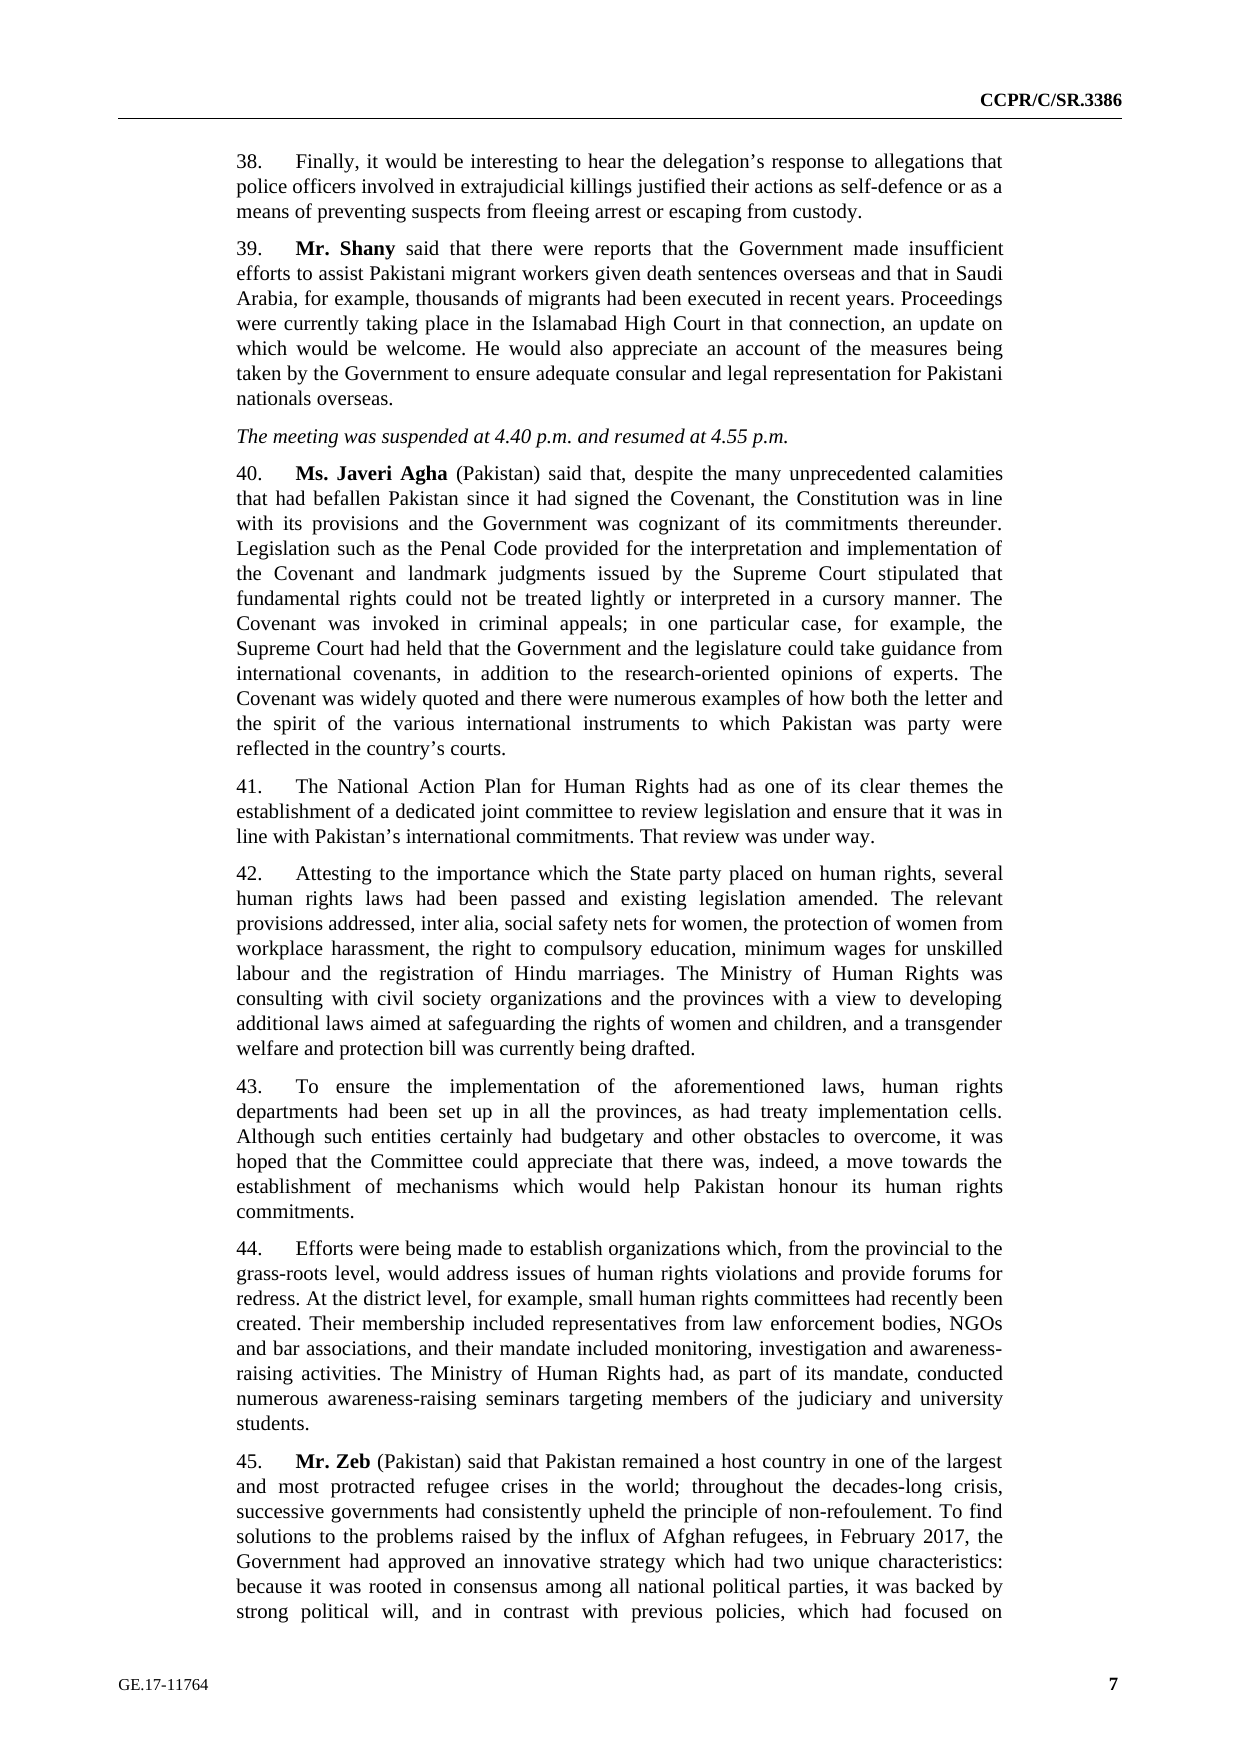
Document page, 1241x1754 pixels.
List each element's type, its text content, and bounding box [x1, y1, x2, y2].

text Ms. Javeri Agha (Pakistan) said that, despite the many unprecedented calamities that had befallen Pakistan since it had signed the Covenant, the Constitution was in line with its provisions and the Government was cognizant of its commitments thereunder. Legislation such as the Penal Code provided for the interpretation and implementation of the Covenant and landmark judgments issued by the Supreme Court stipulated that fundamental rights could not be treated lightly or interpreted in a cursory manner. The Covenant was invoked in criminal appeals; in one particular case, for example, the Supreme Court had held that the Government and the legislature could take guidance from international covenants, in addition to the research-oriented opinions of experts. The Covenant was widely quoted and there were numerous examples of how both the letter and the spirit of the various international instruments to which Pakistan was party were reflected in the country’s courts. [236, 460, 1004, 760]
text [236, 1448, 1004, 1623]
text Finally, it would be interesting to hear the delegation’s response to allegations that police officers involved in extrajudicial killings justified their actions as self-defence or as a means of preventing suspects from fleeing arrest or escaping from custody. [236, 148, 1004, 223]
text Mr. Shany said that there were reports that the Government made insufficient efforts to assist Pakistani migrant workers given death sentences overseas and that in Saudi Arabia, for example, thousands of migrants had been executed in recent years. Proceedings were currently taking place in the Islamabad High Court in that connection, an update on which would be welcome. He would also appreciate an account of the measures being taken by the Government to ensure adequate consular and legal representation for Pakistani nationals overseas. [236, 235, 1004, 410]
text Attesting to the importance which the State party placed on human rights, several human rights laws had been passed and existing legislation amended. The relevant provisions addressed, inter alia, social safety nets for women, the protection of women from workplace harassment, the right to compulsory education, minimum wages for unskilled labour and the registration of Hindu marriages. The Ministry of Human Rights was consulting with civil society organizations and the provinces with a view to developing additional laws aimed at safeguarding the rights of women and children, and a transgender welfare and protection bill was currently being drafted. [236, 860, 1004, 1060]
text The National Action Plan for Human Rights had as one of its clear themes the establishment of a dedicated joint committee to review legislation and ensure that it was in line with Pakistan’s international commitments. That review was under way. [236, 773, 1004, 848]
text Efforts were being made to establish organizations which, from the provincial to the grass-roots level, would address issues of human rights violations and provide forums for redress. At the district level, for example, small human rights committees had recently been created. Their membership included representatives from law enforcement bodies, NGOs and bar associations, and their mandate included monitoring, investigation and awareness-raising activities. The Ministry of Human Rights had, as part of its mandate, conducted numerous awareness-raising seminars targeting members of the judiciary and university students. [236, 1235, 1004, 1435]
text To ensure the implementation of the aforementioned laws, human rights departments had been set up in all the provinces, as had treaty implementation cells. Although such entities certainly had budgetary and other obstacles to overcome, it was hoped that the Committee could appreciate that there was, indeed, a move towards the establishment of mechanisms which would help Pakistan honour its human rights commitments. [236, 1073, 1004, 1223]
list The meeting was suspended at 4.40 p.m. and resumed at 4.55 p.m. [236, 423, 1004, 448]
